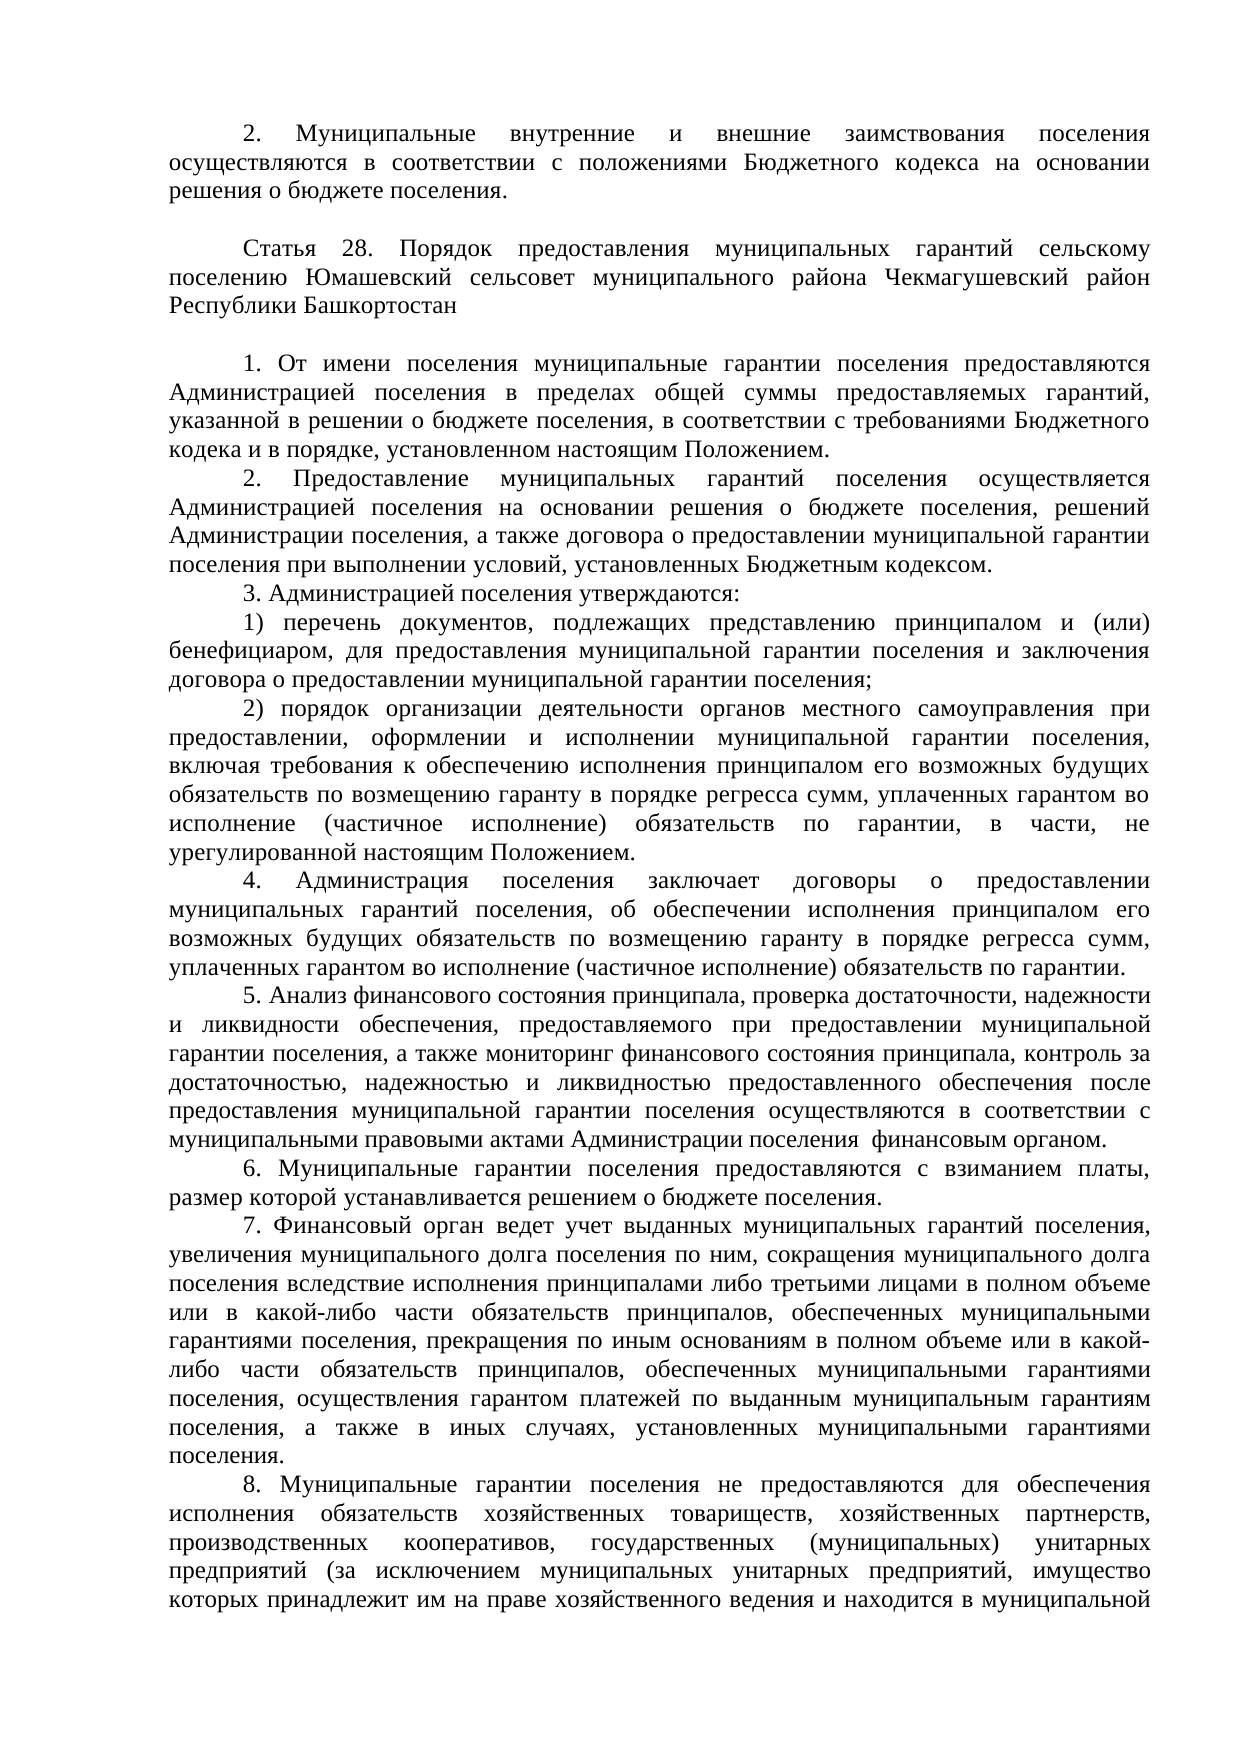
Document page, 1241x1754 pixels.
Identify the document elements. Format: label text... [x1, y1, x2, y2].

text 5. Анализ финансового состояния принципала, проверка достаточности, надежности и ликвидности обеспечения, предоставляемого при предоставлении муниципальной гарантии поселения, а также мониторинг финансового состояния принципала, контроль за достаточностью, надежностью и ликвидностью предоставленного обеспечения после предоставления муниципальной гарантии поселения осуществляются в соответствии с муниципальными правовыми актами Администрации поселения финансовым органом. [169, 981, 1152, 1153]
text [169, 1469, 1152, 1613]
text 2) порядок организации деятельности органов местного самоуправления при предоставлении, оформлении и исполнении муниципальной гарантии поселения, включая требования к обеспечению исполнения принципалом его возможных будущих обязательств по возмещению гаранту в порядке регресса сумм, уплаченных гарантом во исполнение (частичное исполнение) обязательств по гарантии, в части, не урегулированной настоящим Положением. [169, 693, 1152, 866]
text 4. Администрация поселения заключает договоры о предоставлении муниципальных гарантий поселения, об обеспечении исполнения принципалом его возможных будущих обязательств по возмещению гаранту в порядке регресса сумм, уплаченных гарантом во исполнение (частичное исполнение) обязательств по гарантии. [169, 866, 1152, 981]
text 6. Муниципальные гарантии поселения предоставляются с взиманием платы, размер которой устанавливается решением о бюджете поселения. [169, 1153, 1152, 1211]
text Статья 28. Порядок предоставления муниципальных гарантий сельскому поселению Юмашевский сельсовет муниципального района Чекмагушевский район Республики Башкортостан [169, 233, 1152, 319]
text 1) перечень документов, подлежащих представлению принципалом и (или) бенефициаром, для предоставления муниципальной гарантии поселения и заключения договора о предоставлении муниципальной гарантии поселения; [169, 607, 1152, 693]
text 1. От имени поселения муниципальные гарантии поселения предоставляются Администрацией поселения в пределах общей суммы предоставляемых гарантий, указанной в решении о бюджете поселения, в соответствии с требованиями Бюджетного кодека и в порядке, установленном настоящим Положением. [169, 348, 1152, 463]
text 2. Муниципальные внутренние и внешние заимствования поселения осуществляются в соответствии с положениями Бюджетного кодекса на основании решения о бюджете поселения. [169, 118, 1152, 204]
text 7. Финансовый орган ведет учет выданных муниципальных гарантий поселения, увеличения муниципального долга поселения по ним, сокращения муниципального долга поселения вследствие исполнения принципалами либо третьими лицами в полном объеме или в какой-либо части обязательств принципалов, обеспеченных муниципальными гарантиями поселения, прекращения по иным основаниям в полном объеме или в какой-либо части обязательств принципалов, обеспеченных муниципальными гарантиями поселения, осуществления гарантом платежей по выданным муниципальным гарантиям поселения, а также в иных случаях, установленных муниципальными гарантиями поселения. [169, 1211, 1152, 1469]
text 3. Администрацией поселения утверждаются: [169, 578, 1152, 607]
text 2. Предоставление муниципальных гарантий поселения осуществляется Администрацией поселения на основании решения о бюджете поселения, решений Администрации поселения, а также договора о предоставлении муниципальной гарантии поселения при выполнении условий, установленных Бюджетным кодексом. [169, 463, 1152, 578]
